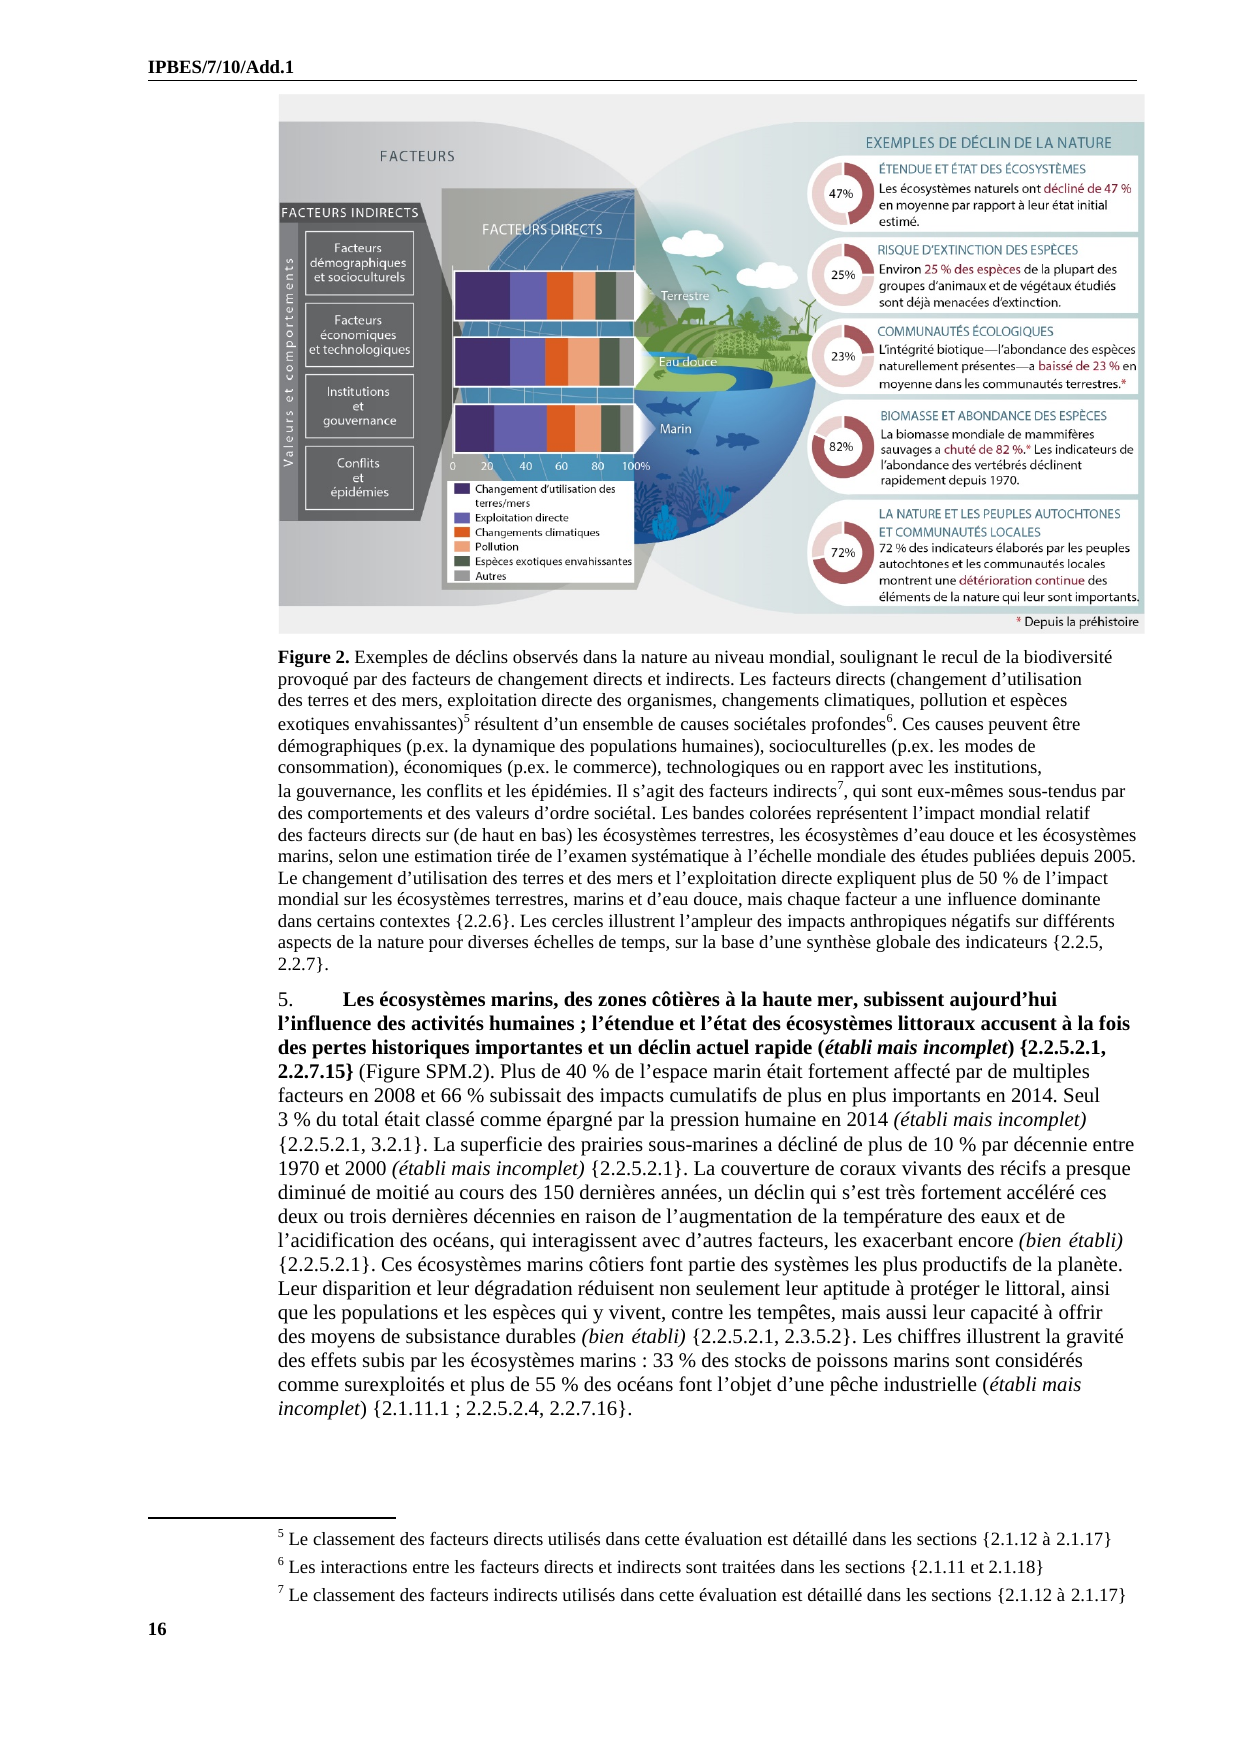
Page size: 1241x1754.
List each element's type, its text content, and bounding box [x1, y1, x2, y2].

text Figure 2. Exemples de déclins observés dans la nature au niveau mondial, soulignant le recul de la biodiversité provoqué par des facteurs de changement directs et indirects. Les facteurs directs (changement d’utilisation des terres et des mers, exploitation directe des organismes, changements climatiques, pollution et espèces exotiques envahissantes) résultent d’un ensemble de causes sociétales profondes. Ces causes peuvent être démographiques (p.ex. la dynamique des populations humaines), socioculturelles (p.ex. les modes de consommation), économiques (p.ex. le commerce), technologiques ou en rapport avec les institutions, la gouvernance, les conflits et les épidémies. Il s’agit des facteurs indirects, qui sont eux-mêmes sous-tendus par des comportements et des valeurs d’ordre sociétal. Les bandes colorées représentent l’impact mondial relatif des facteurs directs sur (de haut en bas) les écosystèmes terrestres, les écosystèmes d’eau douce et les écosystèmes marins, selon une estimation tirée de l’examen systématique à l’échelle mondiale des études publiées depuis 2005. Le changement d’utilisation des terres et des mers et l’exploitation directe expliquent plus de 50 % de l’impact mondial sur les écosystèmes terrestres, marins et d’eau douce, mais chaque facteur a une influence dominante dans certains contextes {2.2.6}. Les cercles illustrent l’ampleur des impacts anthropiques négatifs sur différents aspects de la nature pour diverses échelles de temps, sur la base d’une synthèse globale des indicateurs {2.2.5, 2.2.7}. [278, 646, 1137, 974]
picture [277, 94, 1145, 634]
text 5. Les écosystèmes marins, des zones côtières à la haute mer, subissent aujourd’hui l’influence des activités humaines ; l’étendue et l’état des écosystèmes littoraux accusent à la fois des pertes historiques importantes et un déclin actuel rapide (établi mais incomplet) {2.2.5.2.1, 2.2.7.15} (Figure SPM.2). Plus de 40 % de l’espace marin était fortement affecté par de multiples facteurs en 2008 et 66 % subissait des impacts cumulatifs de plus en plus importants en 2014. Seul 3 % du total était classé comme épargné par la pression humaine en 2014 (établi mais incomplet) {2.2.5.2.1, 3.2.1}. La superficie des prairies sous-marines a décliné de plus de 10 % par décennie entre 1970 et 2000 (établi mais incomplet) {2.2.5.2.1}. La couverture de coraux vivants des récifs a presque diminué de moitié au cours des 150 dernières années, un déclin qui s’est très fortement accéléré ces deux ou trois dernières décennies en raison de l’augmentation de la température des eaux et de l’acidification des océans, qui interagissent avec d’autres facteurs, les exacerbant encore (bien établi) {2.2.5.2.1}. Ces écosystèmes marins côtiers font partie des systèmes les plus productifs de la planète. Leur disparition et leur dégradation réduisent non seulement leur aptitude à protéger le littoral, ainsi que les populations et les espèces qui y vivent, contre les tempêtes, mais aussi leur capacité à offrir des moyens de subsistance durables (bien établi) {2.2.5.2.1, 2.3.5.2}. Les chiffres illustrent la gravité des effets subis par les écosystèmes marins : 33 % des stocks de poissons marins sont considérés comme surexploités et plus de 55 % des océans font l’objet d’une pêche industrielle (établi mais incomplet) {2.1.11.1 ; 2.2.5.2.4, 2.2.7.16}. [278, 987, 1137, 1420]
